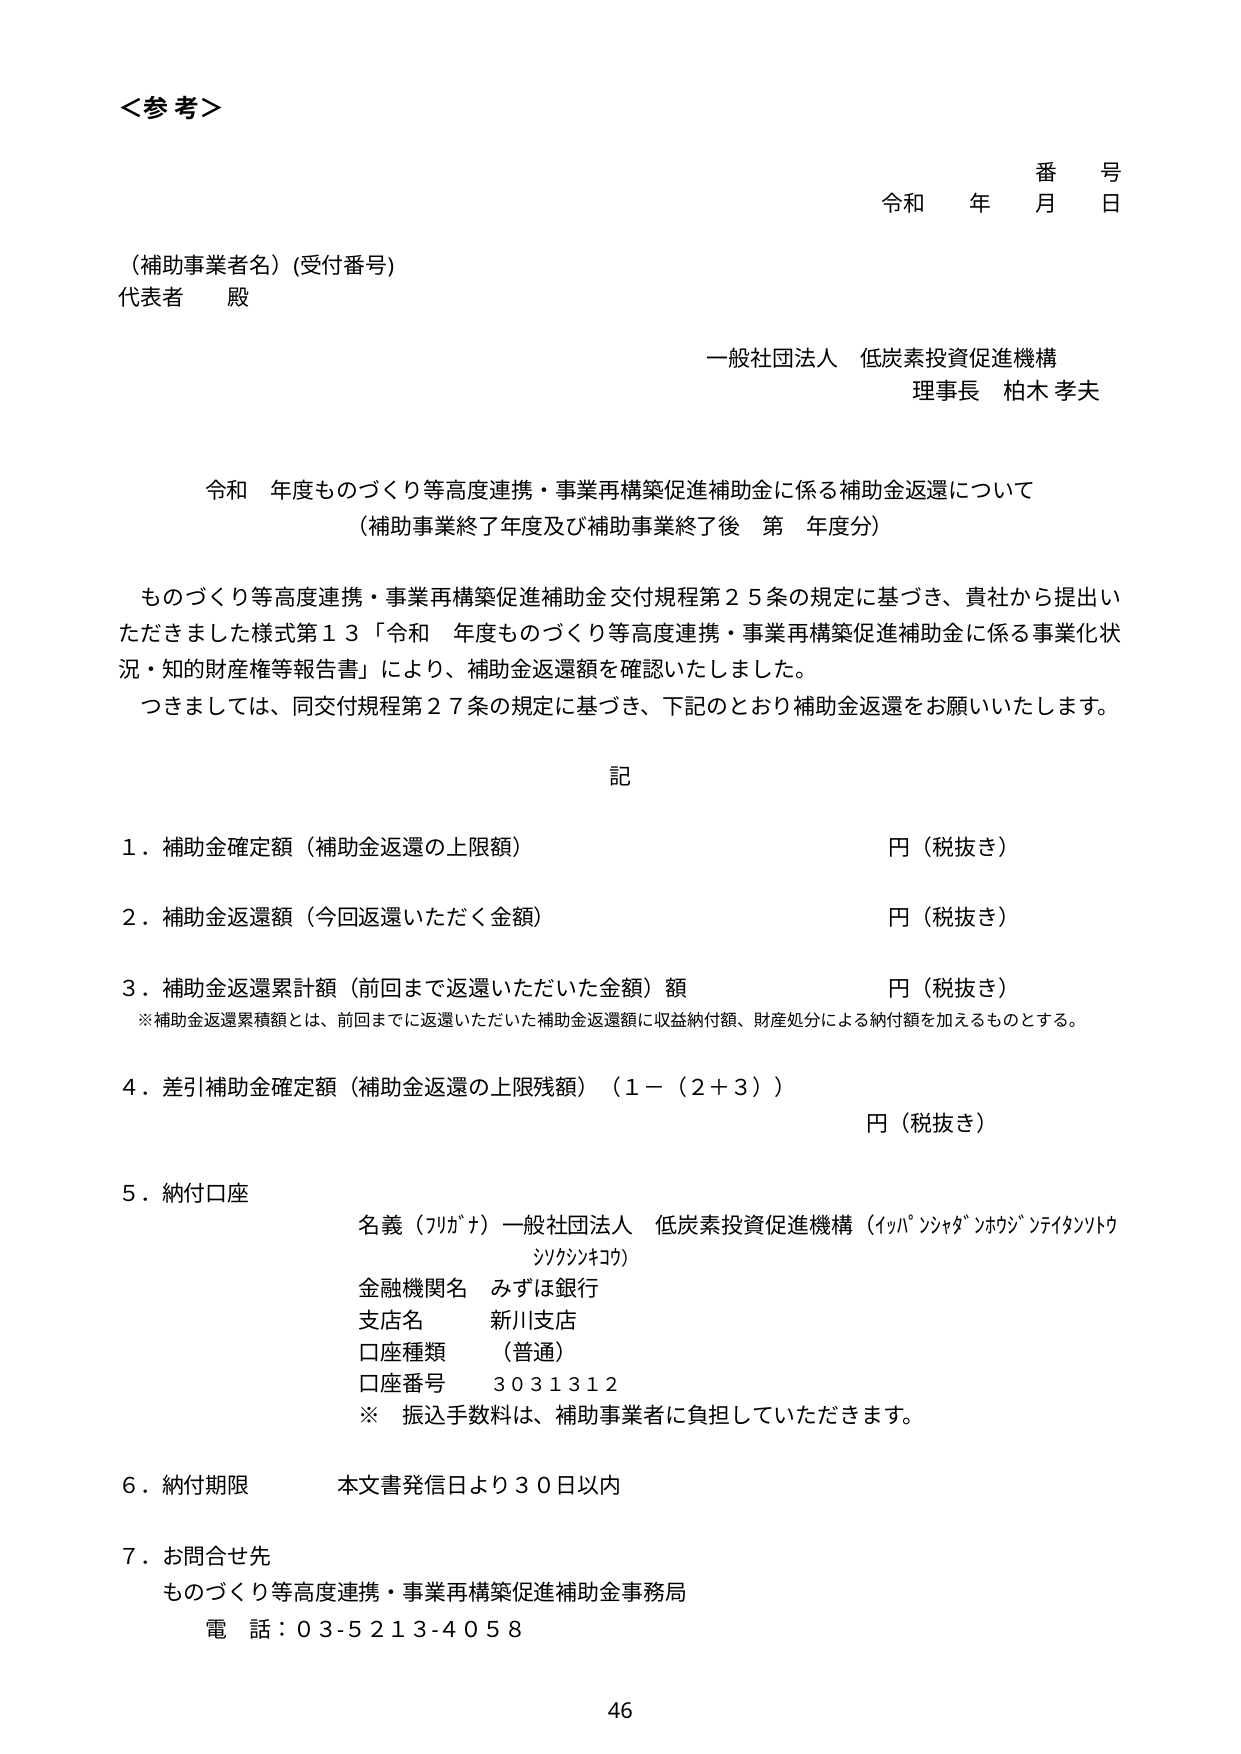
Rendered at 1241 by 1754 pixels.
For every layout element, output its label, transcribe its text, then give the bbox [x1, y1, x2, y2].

text 一般社団法人 低炭素投資促進機構 [118, 341, 1056, 373]
text ※ 振込手数料は、補助事業者に負担していただきます。 [118, 1398, 1122, 1430]
text 令和 年度ものづくり等高度連携・事業再構築促進補助金に係る補助金返還について [118, 473, 1122, 504]
text 令和 年 月 日 [118, 186, 1122, 218]
text 番 号 [118, 155, 1122, 186]
text ＜参 考＞ [118, 89, 1100, 125]
text ものづくり等高度連携・事業再構築促進補助金交付規程第２５条の規定に基づき、貴社から提出いただきました様式第１３「令和 年度ものづくり等高度連携・事業再構築促進補助金に係る事業化状況・知的財産権等報告書」により、補助金返還額を確認いたしました。 [118, 579, 1122, 684]
text （補助事業終了年度及び補助事業終了後 第 年度分） [118, 509, 1122, 541]
text 円（税抜き） [118, 1106, 1122, 1137]
text ５．納付口座 [118, 1176, 1122, 1208]
text 代表者 殿 [118, 279, 1122, 311]
text 金融機関名 みずほ銀行 [118, 1271, 1122, 1303]
text ※補助金返還累積額とは、前回までに返還いただいた補助金返還額に収益納付額、財産処分による納付額を加えるものとする。 [118, 1007, 1122, 1031]
text 口座種類 （普通） [118, 1335, 1122, 1366]
text 支店名 新川支店 [118, 1303, 1122, 1335]
text 名義（ﾌﾘｶﾞﾅ）一般社団法人 低炭素投資促進機構（ｲｯﾊﾟﾝｼｬﾀﾞﾝﾎｳｼﾞﾝﾃｲﾀﾝｿﾄｳｼｿｸｼﾝｷｺｳ） [359, 1208, 1122, 1271]
text １．補助金確定額（補助金返還の上限額） 円（税抜き） [118, 830, 1122, 861]
text 電 話：０３-５２１３-４０５８ [118, 1612, 1122, 1643]
text ２．補助金返還額（今回返還いただく金額） 円（税抜き） [118, 900, 1122, 932]
text ６．納付期限 本文書発信日より３０日以内 [118, 1468, 1122, 1500]
text ７．お問合せ先 [118, 1539, 1122, 1571]
text つきましては、同交付規程第２７条の規定に基づき、下記のとおり補助金返還をお願いいたします。 [118, 689, 1122, 720]
text ３．補助金返還累計額（前回まで返還いただいた金額）額 円（税抜き） [118, 971, 1122, 1002]
text 口座番号 ３０３１３１２ [118, 1366, 1122, 1398]
text ４．差引補助金確定額（補助金返還の上限残額）（１－（２＋３）） [118, 1069, 1122, 1101]
text ものづくり等高度連携・事業再構築促進補助金事務局 [118, 1575, 1122, 1607]
text 理事長 柏木 孝夫 [118, 373, 1100, 406]
text （補助事業者名）(受付番号) [118, 248, 1122, 279]
text 記 [118, 759, 1122, 791]
